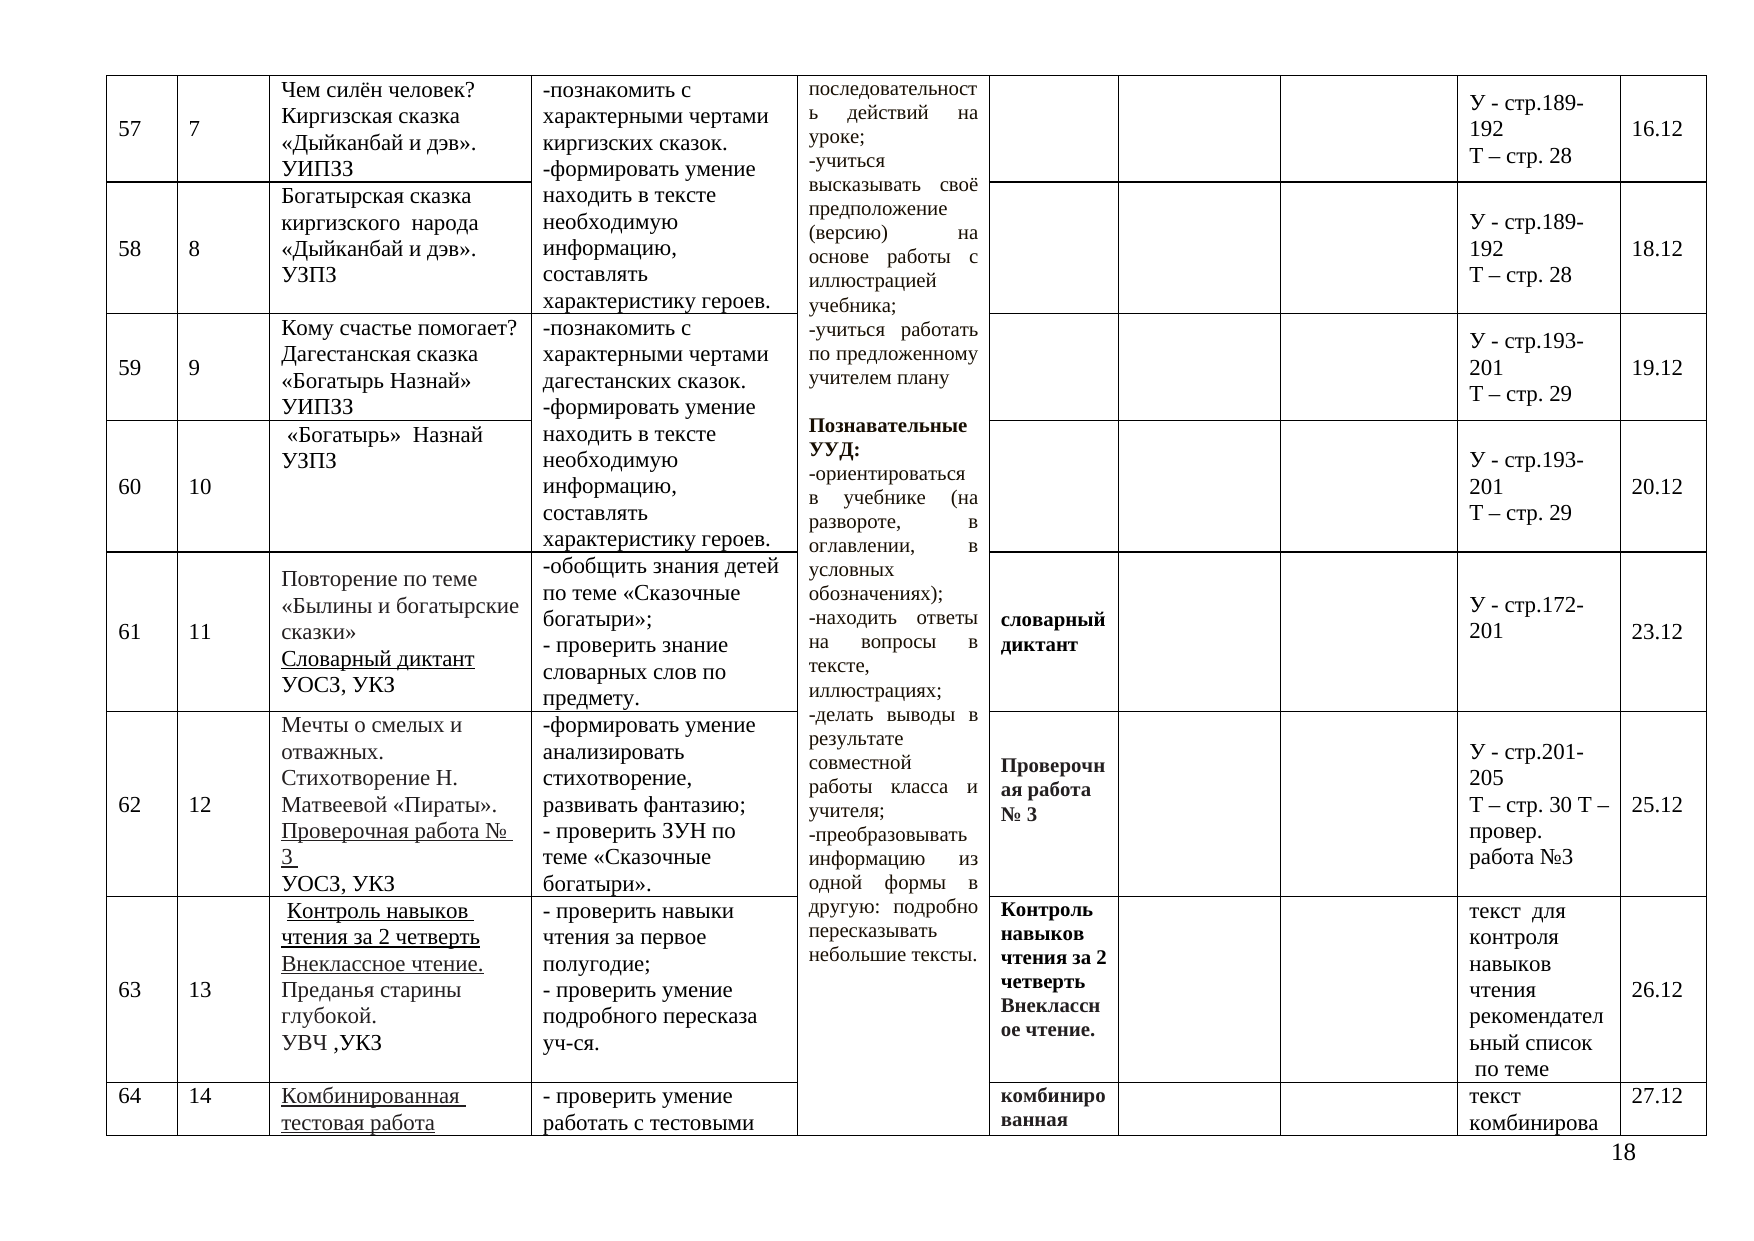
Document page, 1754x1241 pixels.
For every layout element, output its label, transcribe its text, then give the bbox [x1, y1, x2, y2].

table_cell [1281, 76, 1457, 181]
table_cell Чем силён человек? Киргизская сказка «Дыйканбай и дэв». УИПЗЗ [270, 76, 531, 181]
table_cell текст для контроля навыков чтения рекомендательный список по теме [1458, 897, 1620, 1082]
table_cell У - стр.193-201 Т – стр. 29 [1458, 421, 1620, 551]
table_cell [1281, 1083, 1457, 1135]
table_cell Мечты о смелых и отважных. Стихотворение Н. Матвеевой «Пираты». Проверочная работа № 3 УОСЗ, УКЗ [270, 712, 531, 896]
table_cell - проверить навыки чтения за первое полугодие; - проверить умение подробного пересказа уч-ся. [532, 897, 797, 1082]
table_cell 11 [178, 553, 269, 711]
table_cell Кому счастье помогает? Дагестанская сказка «Богатырь Назнай» УИПЗЗ [270, 314, 531, 419]
table_cell 18.12 [1621, 183, 1706, 313]
table_cell [1119, 553, 1280, 711]
table_cell словарный диктант [990, 553, 1118, 711]
table_cell У - стр.189-192 Т – стр. 28 [1458, 76, 1620, 181]
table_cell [990, 1083, 1118, 1135]
table_cell 26.12 [1621, 897, 1706, 1082]
table_cell 57 [107, 76, 177, 181]
table_cell [1119, 712, 1280, 896]
table_cell У - стр.189-192 Т – стр. 28 [1458, 183, 1620, 313]
table_cell У - стр.172-201 [1458, 553, 1620, 711]
table_cell «Богатырь» Назнай УЗПЗ [270, 421, 531, 551]
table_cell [1458, 1083, 1620, 1135]
table_cell [990, 183, 1118, 313]
table_cell 60 [107, 421, 177, 551]
table_cell [990, 314, 1118, 419]
table_cell -познакомить с характерными чертами киргизских сказок. -формировать умение находить в тексте необходимую информацию, составлять характеристику героев. [532, 76, 797, 313]
table_cell 25.12 [1621, 712, 1706, 896]
table_cell 16.12 [1621, 76, 1706, 181]
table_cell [270, 1083, 531, 1135]
table_cell Повторение по теме «Былины и богатырские сказки» Словарный диктант УОСЗ, УКЗ [270, 553, 531, 711]
table_cell -обобщить знания детей по теме «Сказочные богатыри»; - проверить знание словарных слов по предмету. [532, 553, 797, 711]
table_cell [1119, 76, 1280, 181]
table_cell У - стр.201-205 Т – стр. 30 Т – провер. работа №3 [1458, 712, 1620, 896]
table_cell 8 [178, 183, 269, 313]
table_cell [1281, 183, 1457, 313]
table_cell [1281, 712, 1457, 896]
table_cell [1119, 421, 1280, 551]
table_cell Контроль навыков чтения за 2 четверть Внеклассное чтение. Преданья старины глубокой. УВЧ ,УКЗ [270, 897, 531, 1082]
table_cell [1119, 897, 1280, 1082]
table_cell [1281, 421, 1457, 551]
table_cell 20.12 [1621, 421, 1706, 551]
table_cell 64 [107, 1083, 177, 1135]
table_cell [1281, 314, 1457, 419]
table_cell Проверочная работа № 3 [990, 712, 1118, 896]
table_cell -познакомить с характерными чертами дагестанских сказок. -формировать умение находить в тексте необходимую информацию, составлять характеристику героев. [532, 314, 797, 551]
table_cell 7 [178, 76, 269, 181]
table_cell [990, 76, 1118, 181]
table_cell [1119, 314, 1280, 419]
table_cell [1119, 183, 1280, 313]
table_cell [1281, 897, 1457, 1082]
table_cell [1281, 553, 1457, 711]
table_cell Контроль навыков чтения за 2 четверть Внеклассное чтение. [990, 897, 1118, 1082]
table_cell 58 [107, 183, 177, 313]
table_cell 13 [178, 897, 269, 1082]
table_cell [532, 1083, 797, 1135]
table_cell 61 [107, 553, 177, 711]
table_cell У - стр.193-201 Т – стр. 29 [1458, 314, 1620, 419]
table_cell 14 [178, 1083, 269, 1135]
table_cell 23.12 [1621, 553, 1706, 711]
table_cell 62 [107, 712, 177, 896]
table_cell 19.12 [1621, 314, 1706, 419]
table_cell 10 [178, 421, 269, 551]
table_cell 63 [107, 897, 177, 1082]
table_cell Богатырская сказка киргизского народа «Дыйканбай и дэв». УЗПЗ [270, 183, 531, 313]
table_cell 9 [178, 314, 269, 419]
table_cell 12 [178, 712, 269, 896]
table_cell 27.12 [1621, 1083, 1706, 1135]
table_cell [990, 421, 1118, 551]
table_cell 59 [107, 314, 177, 419]
table_cell [1119, 1083, 1280, 1135]
table_cell -формировать умение анализировать стихотворение, развивать фантазию; - проверить ЗУН по теме «Сказочные богатыри». [532, 712, 797, 896]
